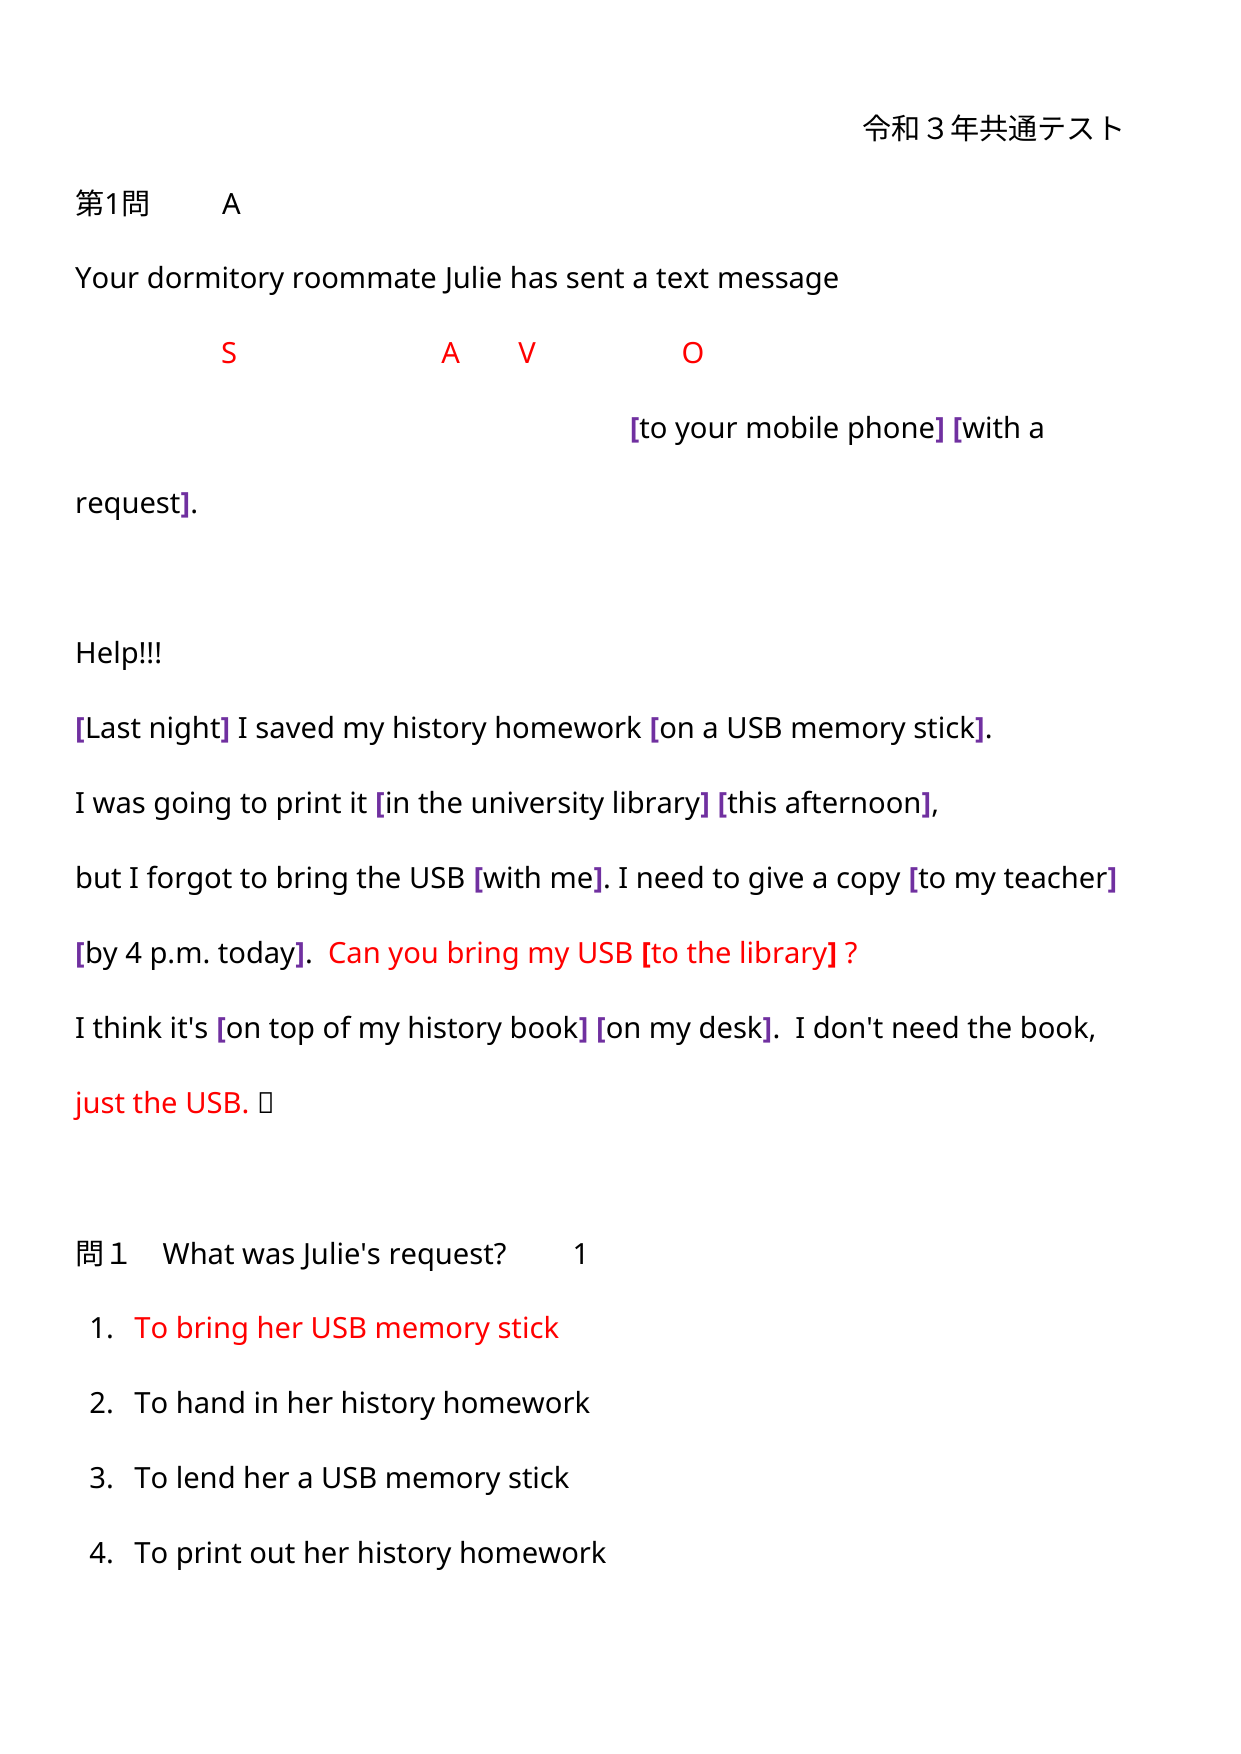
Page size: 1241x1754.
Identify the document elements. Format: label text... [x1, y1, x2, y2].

list To bring her USB memory stick [89, 1289, 1165, 1364]
list To lend her a USB memory stick [89, 1439, 1165, 1514]
list To print out her history homework [89, 1514, 1165, 1589]
text I was going to print it [in the university library] [this afternoon], [75, 764, 1165, 839]
text 問１ What was Julie's request? 1 [75, 1214, 1165, 1289]
text [to your mobile phone] [with a request]. [75, 389, 1165, 539]
text I think it's [on top of my history book] [on my desk]. I don't need the book, [75, 989, 1165, 1064]
text just the USB. [75, 1064, 1165, 1139]
text 令和３年共通テスト [75, 89, 1165, 164]
text Help!!! [75, 614, 1165, 689]
text S A V O [75, 314, 1165, 389]
text Your dormitory roommate Julie has sent a text message [75, 239, 1165, 314]
text but I forgot to bring the USB [with me]. I need to give a copy [to my teacher] [75, 839, 1165, 914]
text [by 4 p.m. today]. Can you bring my USB [to the library] ? [75, 914, 1165, 989]
list To hand in her history homework [89, 1364, 1165, 1439]
text [Last night] I saved my history homework [on a USB memory stick]. [75, 689, 1165, 764]
list A [75, 164, 1165, 239]
